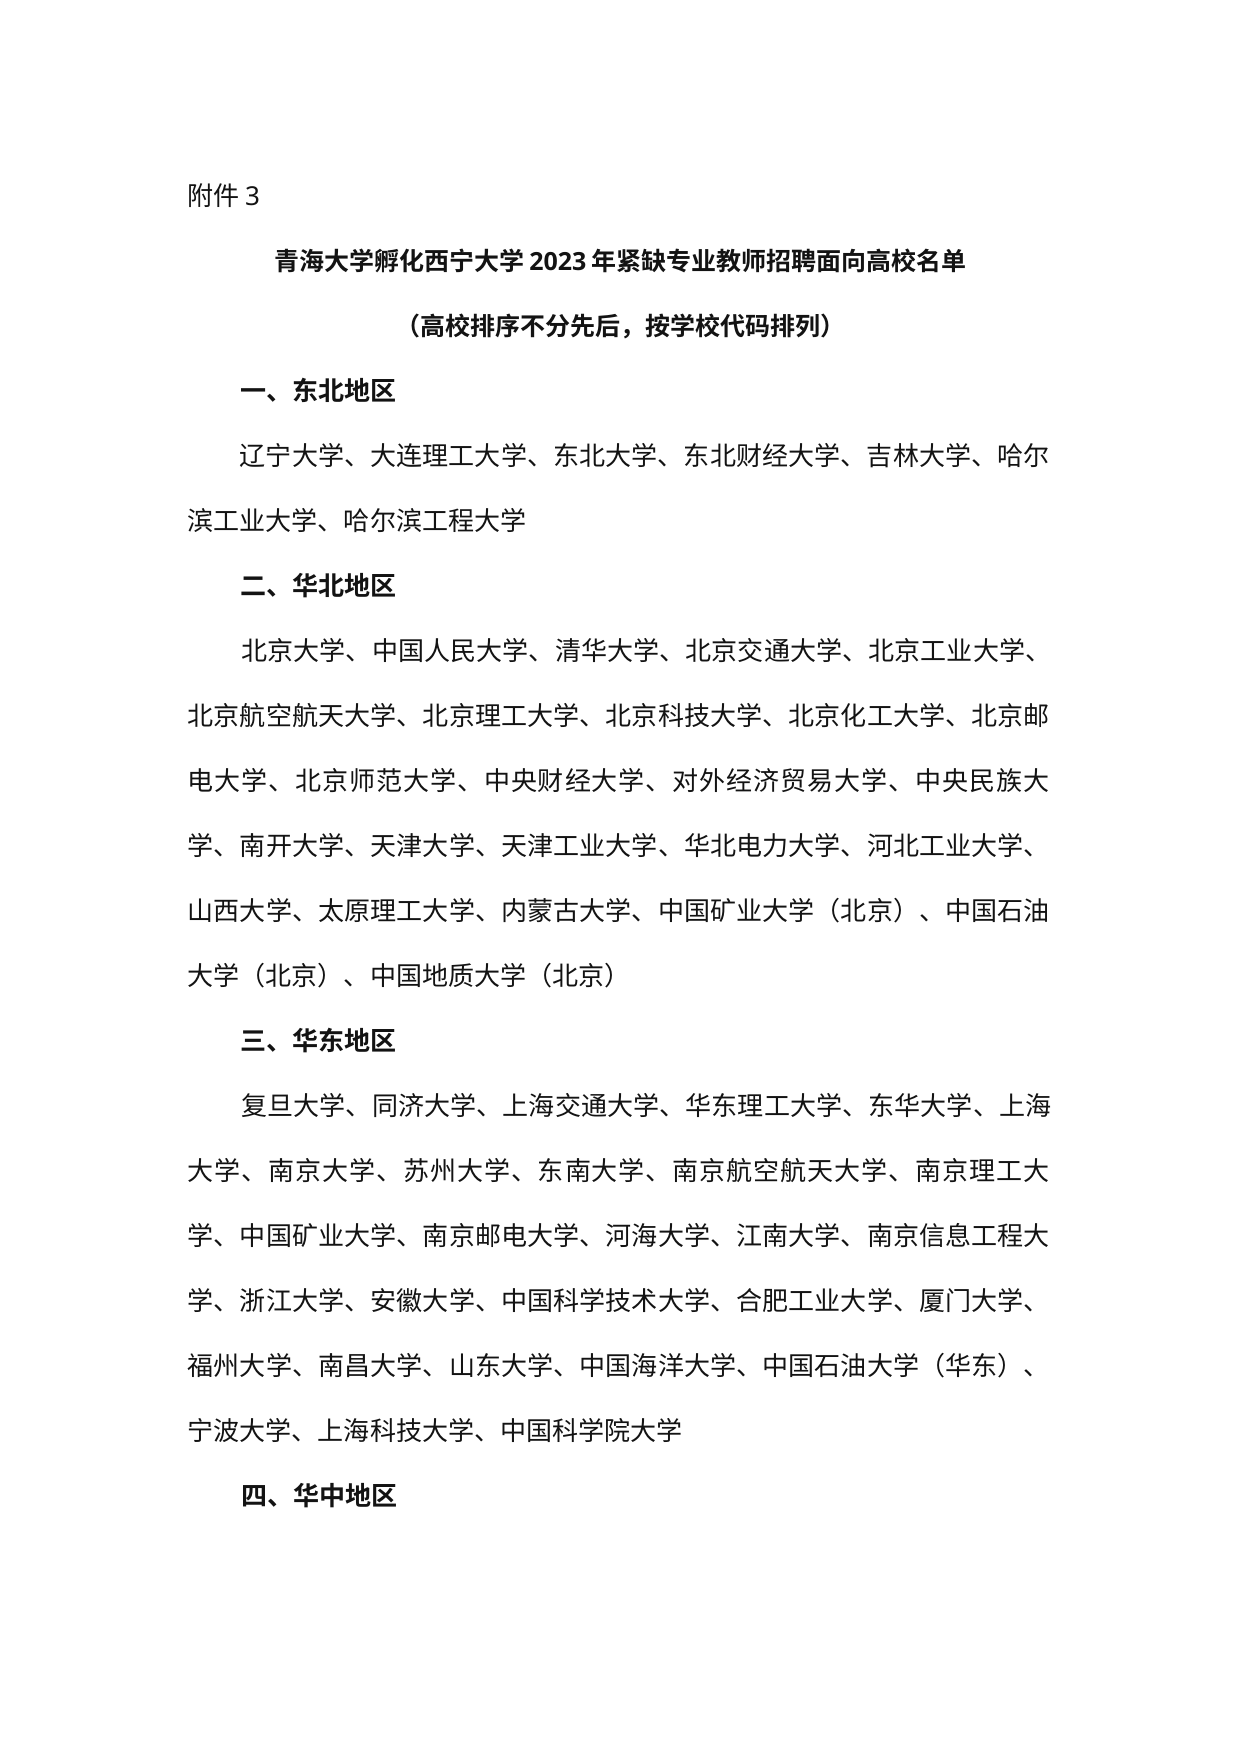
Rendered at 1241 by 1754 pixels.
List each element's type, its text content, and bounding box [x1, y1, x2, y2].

text 四、华中地区 [187, 1462, 1053, 1527]
text 一、东北地区 [187, 357, 1053, 422]
text 三、华东地区 [187, 1007, 1053, 1072]
text 青海大学孵化西宁大学2023年紧缺专业教师招聘面向高校名单 [187, 227, 1053, 292]
text 复旦大学、同济大学、上海交通大学、华东理工大学、东华大学、上海大学、南京大学、苏州大学、东南大学、南京航空航天大学、南京理工大学、中国矿业大学、南京邮电大学、河海大学、江南大学、南京信息工程大学、浙江大学、安徽大学、中国科学技术大学、合肥工业大学、厦门大学、福州大学、南昌大学、山东大学、中国海洋大学、中国石油大学（华东）、宁波大学、上海科技大学、中国科学院大学 [187, 1072, 1053, 1462]
text 辽宁大学、大连理工大学、东北大学、东北财经大学、吉林大学、哈尔滨工业大学、哈尔滨工程大学 [187, 422, 1053, 552]
text 北京大学、中国人民大学、清华大学、北京交通大学、北京工业大学、北京航空航天大学、北京理工大学、北京科技大学、北京化工大学、北京邮电大学、北京师范大学、中央财经大学、对外经济贸易大学、中央民族大学、南开大学、天津大学、天津工业大学、华北电力大学、河北工业大学、山西大学、太原理工大学、内蒙古大学、中国矿业大学（北京）、中国石油大学（北京）、中国地质大学（北京） [187, 617, 1053, 1007]
text 附件3 [187, 162, 1053, 227]
text 二、华北地区 [187, 552, 1053, 617]
text （高校排序不分先后，按学校代码排列） [187, 292, 1053, 357]
